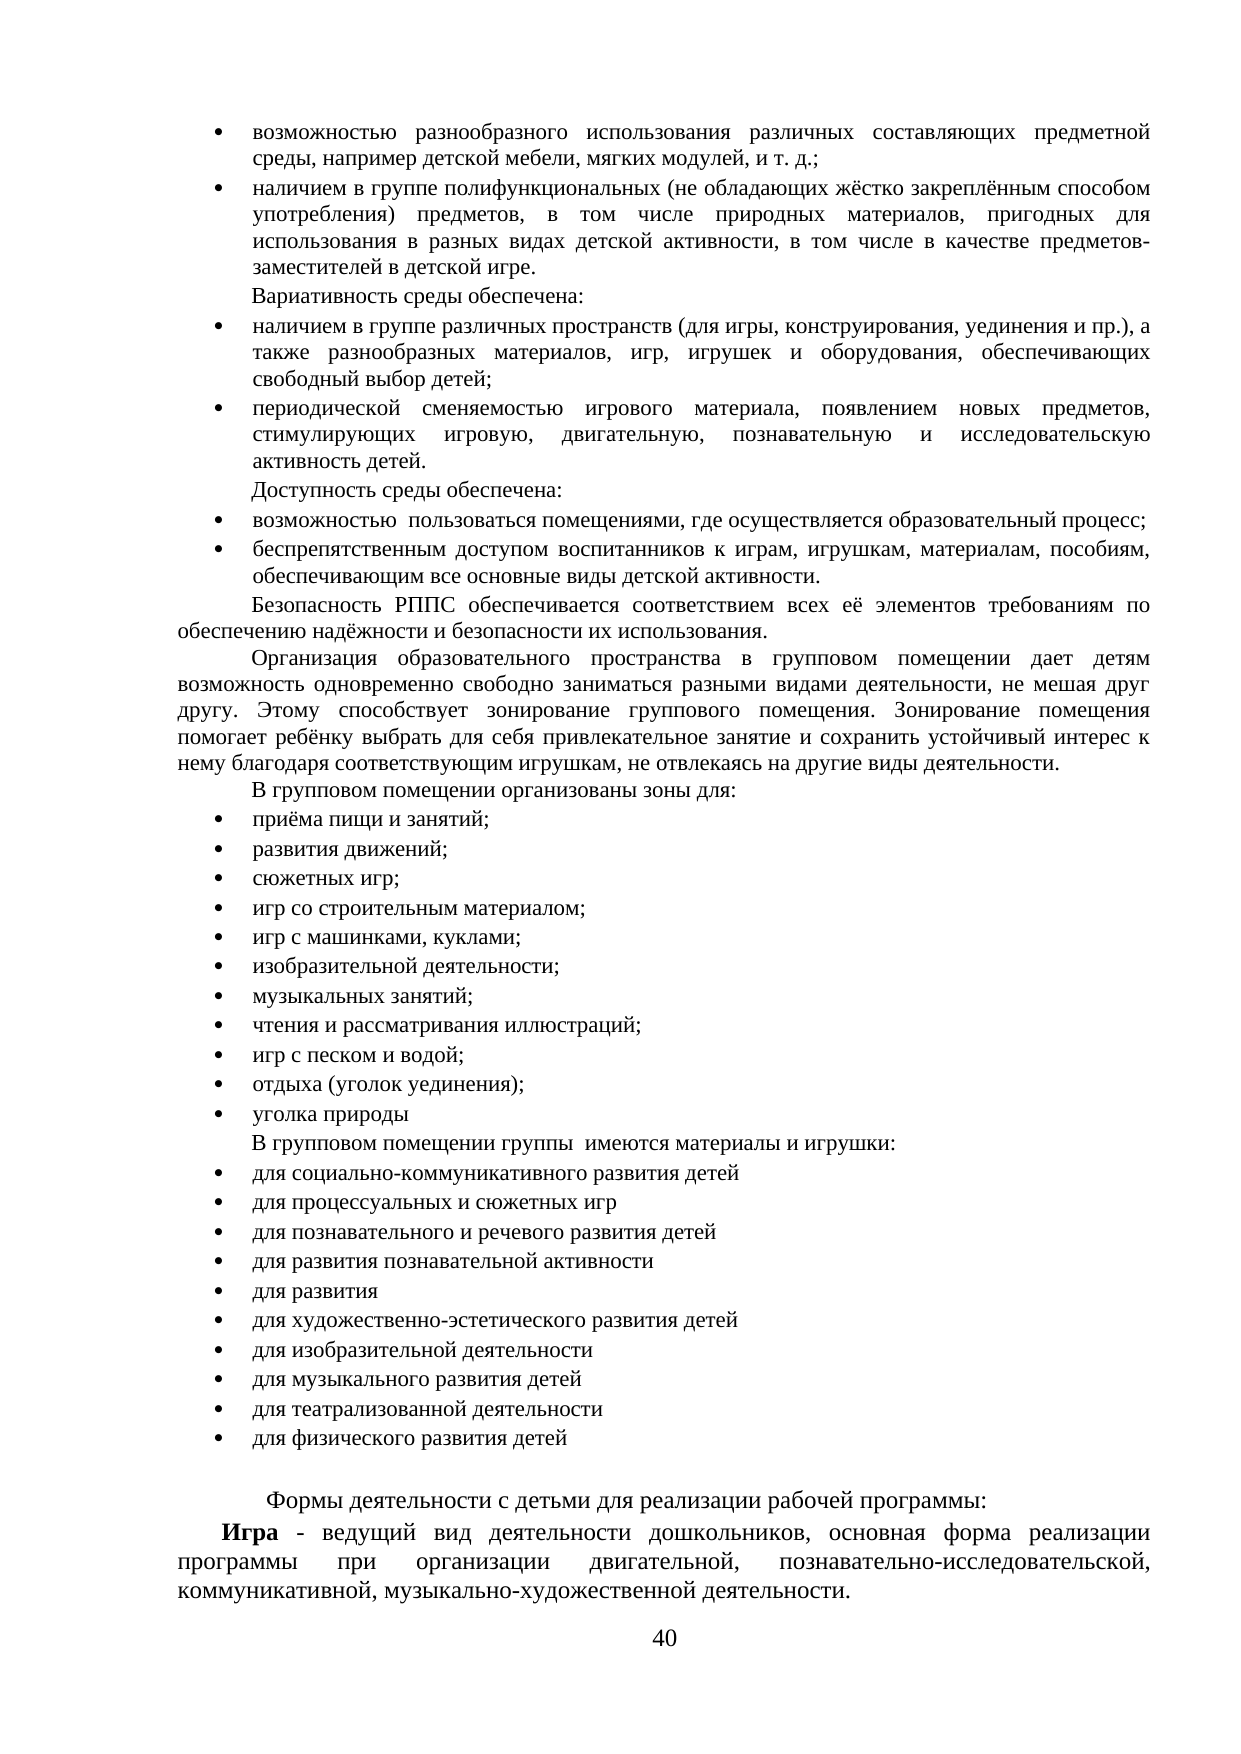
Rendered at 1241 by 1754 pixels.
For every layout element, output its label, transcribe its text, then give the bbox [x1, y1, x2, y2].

list приёма пищи и занятий; [215, 805, 1152, 831]
list игр с машинками, куклами; [215, 923, 1152, 949]
list изобразительной деятельности; [215, 952, 1152, 979]
list музыкальных занятий; [215, 982, 1152, 1008]
list для социально-коммуникативного развития детей [177, 1159, 1152, 1185]
list для художественно-эстетического развития детей [177, 1306, 1152, 1333]
list развития движений; [215, 834, 1152, 861]
list для развития познавательной активности [177, 1247, 1152, 1274]
list для познавательного и речевого развития детей [177, 1218, 1152, 1244]
list периодической сменяемостью игрового материала, появлением новых предметов, стимулирующих игровую, двигательную, познавательную и исследовательскую активность детей. [215, 394, 1152, 473]
list уголка природы [215, 1100, 1152, 1126]
text Формы деятельности с детьми для реализации рабочей программы: [177, 1486, 1152, 1514]
text Безопасность РППС обеспечивается соответствием всех её элементов требованиям по обеспечению надёжности и безопасности их использования. [177, 591, 1152, 644]
list для развития [177, 1277, 1152, 1303]
list для физического развития детей [177, 1424, 1152, 1451]
list беспрепятственным доступом воспитанников к играм, игрушкам, материалам, пособиям, обеспечивающим все основные виды детской активности. [215, 535, 1152, 588]
text Доступность среды обеспечена: [177, 476, 1152, 503]
text Вариативность среды обеспечена: [177, 282, 1152, 309]
list игр со строительным материалом; [215, 893, 1152, 920]
list для театрализованной деятельности [177, 1395, 1152, 1421]
list наличием в группе различных пространств (для игры, конструирования, уединения и пр.), а также разнообразных материалов, игр, игрушек и оборудования, обеспечивающих свободный выбор детей; [215, 312, 1152, 391]
list чтения и рассматривания иллюстраций; [215, 1011, 1152, 1038]
list для музыкального развития детей [177, 1365, 1152, 1392]
list сюжетных игр; [215, 864, 1152, 890]
list для изобразительной деятельности [177, 1336, 1152, 1362]
list возможностью пользоваться помещениями, где осуществляется образовательный процесс; [215, 506, 1152, 532]
text В групповом помещении организованы зоны для: [177, 776, 1152, 802]
list игр с песком и водой; [215, 1041, 1152, 1067]
list отдыха (уголок уединения); [215, 1070, 1152, 1097]
text В групповом помещении группы имеются материалы и игрушки: [177, 1129, 1152, 1156]
text Игра - ведущий вид деятельности дошкольников, основная форма реализации программы при организации двигательной, познавательно-исследовательской, коммуникативной, музыкально-художественной деятельности. [177, 1517, 1152, 1604]
text Организация образовательного пространства в групповом помещении дает детям возможность одновременно свободно заниматься разными видами деятельности, не мешая друг другу. Этому способствует зонирование группового помещения. Зонирование помещения помогает ребёнку выбрать для себя привлекательное занятие и сохранить устойчивый интерес к нему благодаря соответствующим игрушкам, не отвлекаясь на другие виды деятельности. [177, 644, 1152, 776]
list наличием в группе полифункциональных (не обладающих жёстко закреплённым способом употребления) предметов, в том числе природных материалов, пригодных для использования в разных видах детской активности, в том числе в качестве предметов-заместителей в детской игре. [215, 174, 1152, 279]
list для процессуальных и сюжетных игр [177, 1188, 1152, 1215]
list возможностью разнообразного использования различных составляющих предметной среды, например детской мебели, мягких модулей, и т. д.; [215, 118, 1152, 171]
